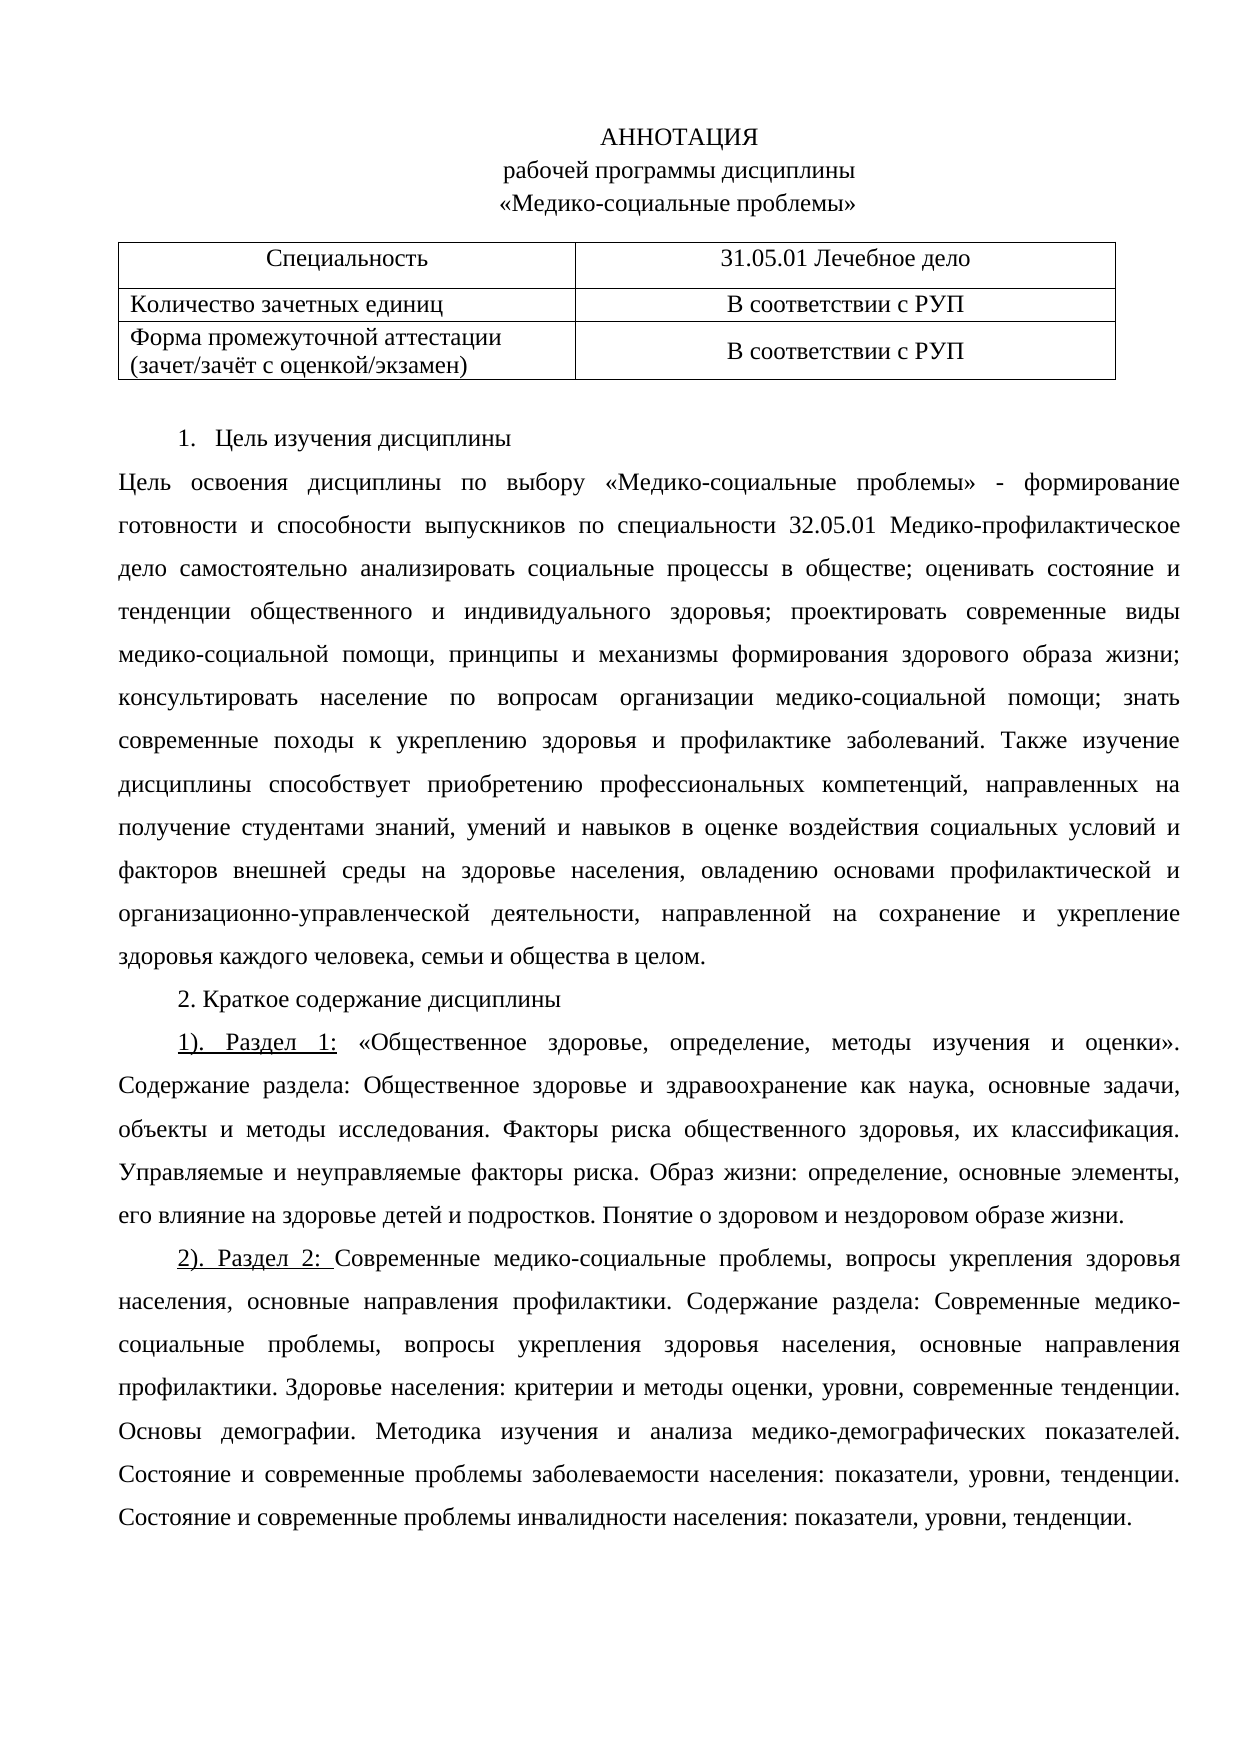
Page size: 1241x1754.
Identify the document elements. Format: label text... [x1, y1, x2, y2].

text 2). Раздел 2: Современные медико-социальные проблемы, вопросы укрепления здоровья населения, основные направления профилактики. Содержание раздела: Современные медико-социальные проблемы, вопросы укрепления здоровья населения, основные направления профилактики. Здоровье населения: критерии и методы оценки, уровни, современные тенденции. Основы демографии. Методика изучения и анализа медико-демографических показателей. Состояние и современные проблемы заболеваемости населения: показатели, уровни, тенденции. Состояние и современные проблемы инвалидности населения: показатели, уровни, тенденции. [118, 1243, 1181, 1531]
text 1). Раздел 1: «Общественное здоровье, определение, методы изучения и оценки». Содержание раздела: Общественное здоровье и здравоохранение как наука, основные задачи, объекты и методы исследования. Факторы риска общественного здоровья, их классификация. Управляемые и неуправляемые факторы риска. Образ жизни: определение, основные элементы, его влияние на здоровье детей и подростков. Понятие о здоровом и нездоровом образе жизни. [118, 1027, 1181, 1229]
text Цель освоения дисциплины по выбору «Медико-социальные проблемы» - формирование готовности и способности выпускников по специальности 32.05.01 Медико-профилактическое дело самостоятельно анализировать социальные процессы в обществе; оценивать состояние и тенденции общественного и индивидуального здоровья; проектировать современные виды медико-социальной помощи, принципы и механизмы формирования здорового образа жизни; консультировать население по вопросам организации медико-социальной помощи; знать современные походы к укреплению здоровья и профилактике заболеваний. Также изучение дисциплины способствует приобретению профессиональных компетенций, направленных на получение студентами знаний, умений и навыков в оценке воздействия социальных условий и факторов внешней среды на здоровье населения, овладению основами профилактической и организационно-управленческой деятельности, направленной на сохранение и укрепление здоровья каждого человека, семьи и общества в целом. [118, 467, 1181, 970]
text 2. Краткое содержание дисциплины [118, 984, 1181, 1013]
text «Медико-социальные проблемы» [118, 188, 1181, 216]
text АННОТАЦИЯ [118, 122, 1181, 150]
table_header Специальность [119, 243, 575, 288]
text рабочей программы дисциплины [118, 155, 1181, 183]
table_cell Форма промежуточной аттестации (зачет/зачёт с оценкой/экзамен) [119, 322, 575, 379]
table_cell Количество зачетных единиц [119, 289, 575, 321]
list Цель изучения дисциплины [177, 423, 1181, 452]
table_cell В соответствии с РУП [576, 322, 1115, 379]
table_cell В соответствии с РУП [576, 289, 1115, 321]
table_header 31.05.01 Лечебное дело [576, 243, 1115, 288]
